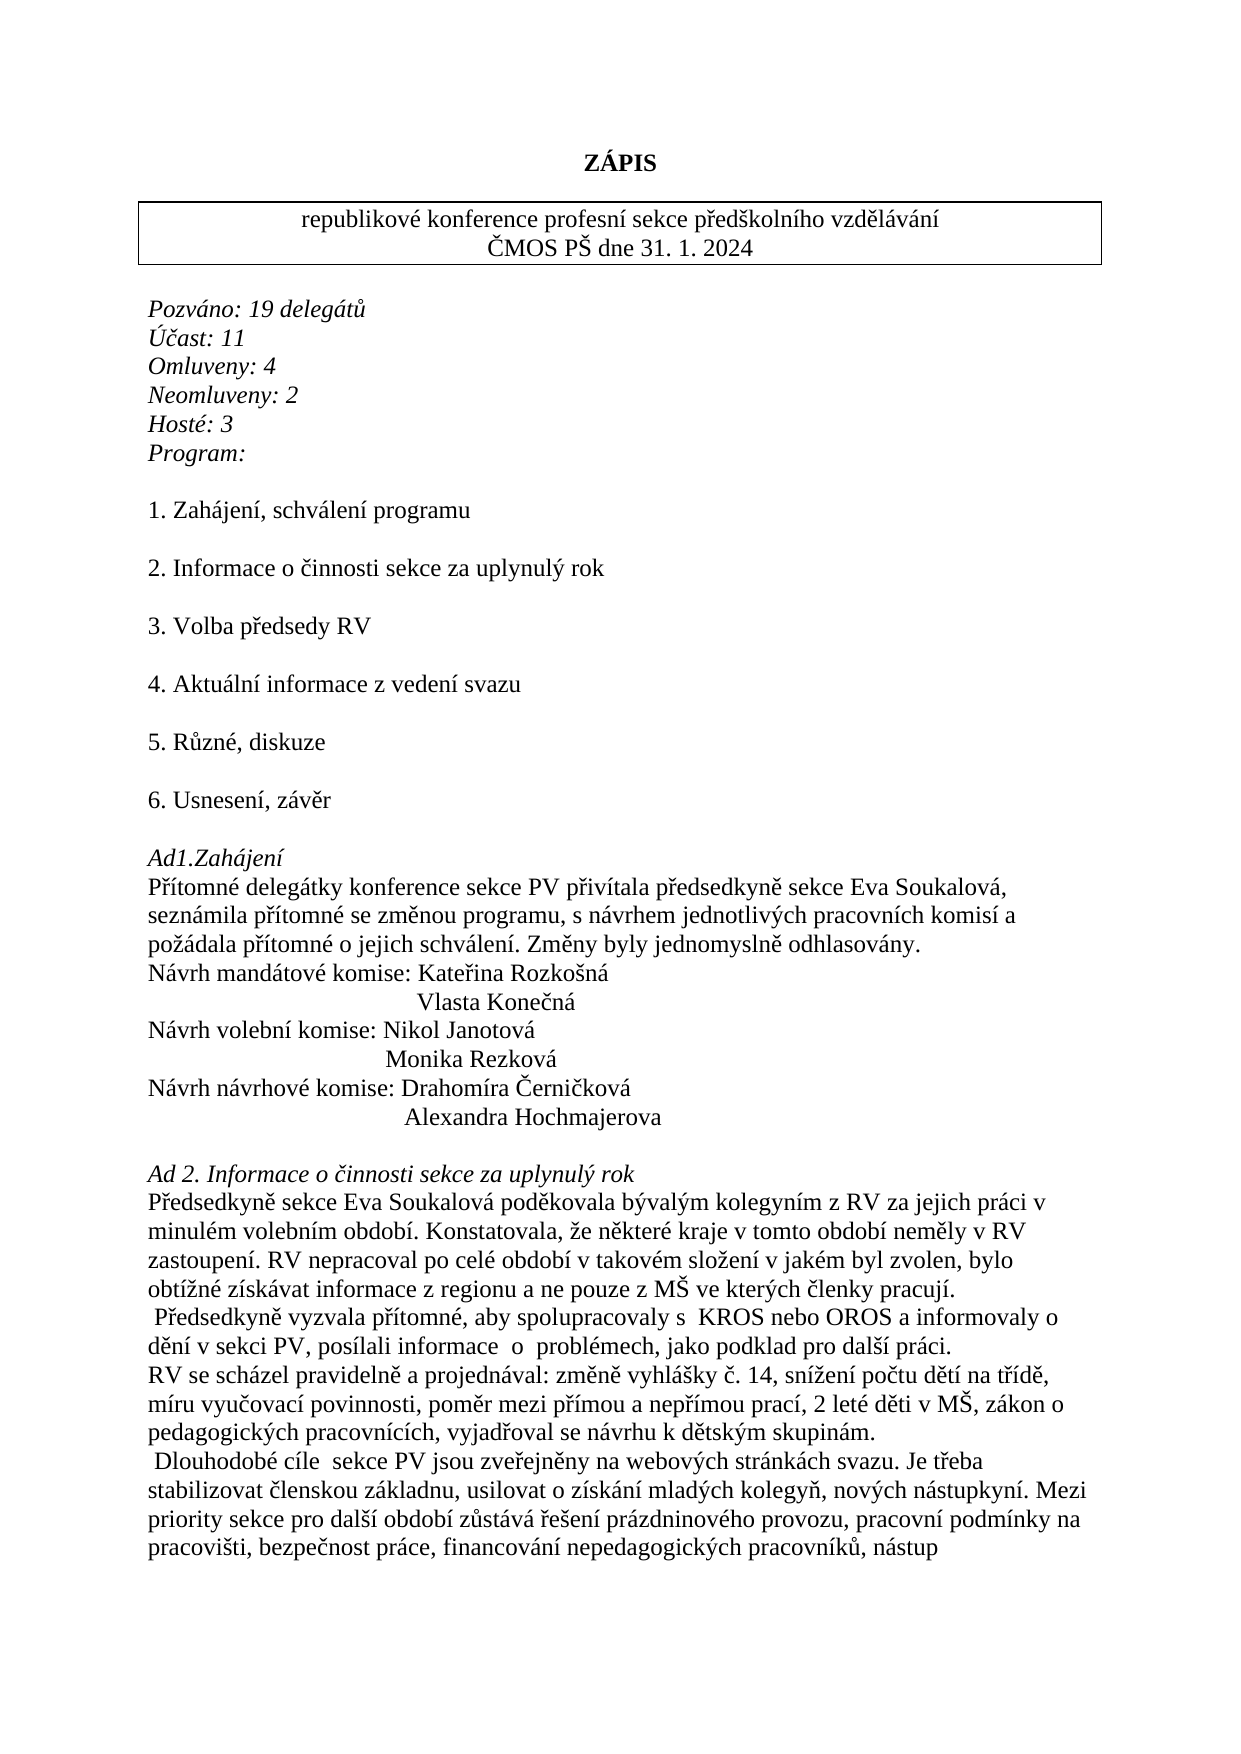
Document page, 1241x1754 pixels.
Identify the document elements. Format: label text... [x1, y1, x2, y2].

text 1. Zahájení, schválení programu [148, 496, 1093, 524]
text Účast: 11 [148, 323, 1093, 351]
text Omluveny: 4 [148, 351, 1093, 380]
text Vlasta Konečná [148, 987, 1093, 1016]
text Přítomné delegátky konference sekce PV přivítala předsedkyně sekce Eva Soukalová, seznámila přítomné se změnou programu, s návrhem jednotlivých pracovních komisí a požádala přítomné o jejich schválení. Změny byly jednomyslně odhlasovány. [148, 872, 1093, 958]
text Návrh návrhové komise: Drahomíra Černičková [148, 1073, 1093, 1102]
text 2. Informace o činnosti sekce za uplynulý rok [148, 553, 1093, 582]
text Ad1.Zahájení [148, 843, 1093, 872]
text Předsedkyně sekce Eva Soukalová poděkovala bývalým kolegyním z RV za jejich práci v minulém volebním období. Konstatovala, že některé kraje v tomto období neměly v RV zastoupení. RV nepracoval po celé období v takovém složení v jakém byl zvolen, bylo obtížné získávat informace z regionu a ne pouze z MŠ ve kterých členky pracují. [148, 1187, 1093, 1302]
text Monika Rezková [148, 1044, 1093, 1073]
text Předsedkyně vyzvala přítomné, aby spolupracovaly s KROS nebo OROS a informovaly o dění v sekci PV, posílali informace o problémech, jako podklad pro další práci. [148, 1302, 1093, 1360]
text RV se scházel pravidelně a projednával: změně vyhlášky č. 14, snížení počtu dětí na třídě, míru vyučovací povinnosti, poměr mezi přímou a nepřímou prací, 2 leté děti v MŠ, zákon o pedagogických pracovnících, vyjadřoval se návrhu k dětským skupinám. [148, 1360, 1093, 1446]
text republikové konference profesní sekce předškolního vzdělávání [139, 203, 1101, 230]
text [148, 1446, 1093, 1561]
text Program: [148, 438, 1093, 466]
text 6. Usnesení, závěr [148, 785, 1093, 814]
text Hosté: 3 [148, 409, 1093, 438]
text ZÁPIS [148, 148, 1093, 176]
text Návrh mandátové komise: Kateřina Rozkošná [148, 958, 1093, 987]
text 4. Aktuální informace z vedení svazu [148, 669, 1093, 698]
text Neomluveny: 2 [148, 380, 1093, 409]
text ČMOS PŠ dne 31. 1. 2024 [139, 230, 1101, 264]
text Návrh volební komise: Nikol Janotová [148, 1016, 1093, 1044]
text 3. Volba předsedy RV [148, 611, 1093, 640]
text Alexandra Hochmajerova [148, 1102, 1093, 1131]
text 5. Různé, diskuze [148, 727, 1093, 756]
text Ad 2. Informace o činnosti sekce za uplynulý rok [148, 1159, 1093, 1187]
text Pozváno: 19 delegátů [148, 294, 1093, 323]
